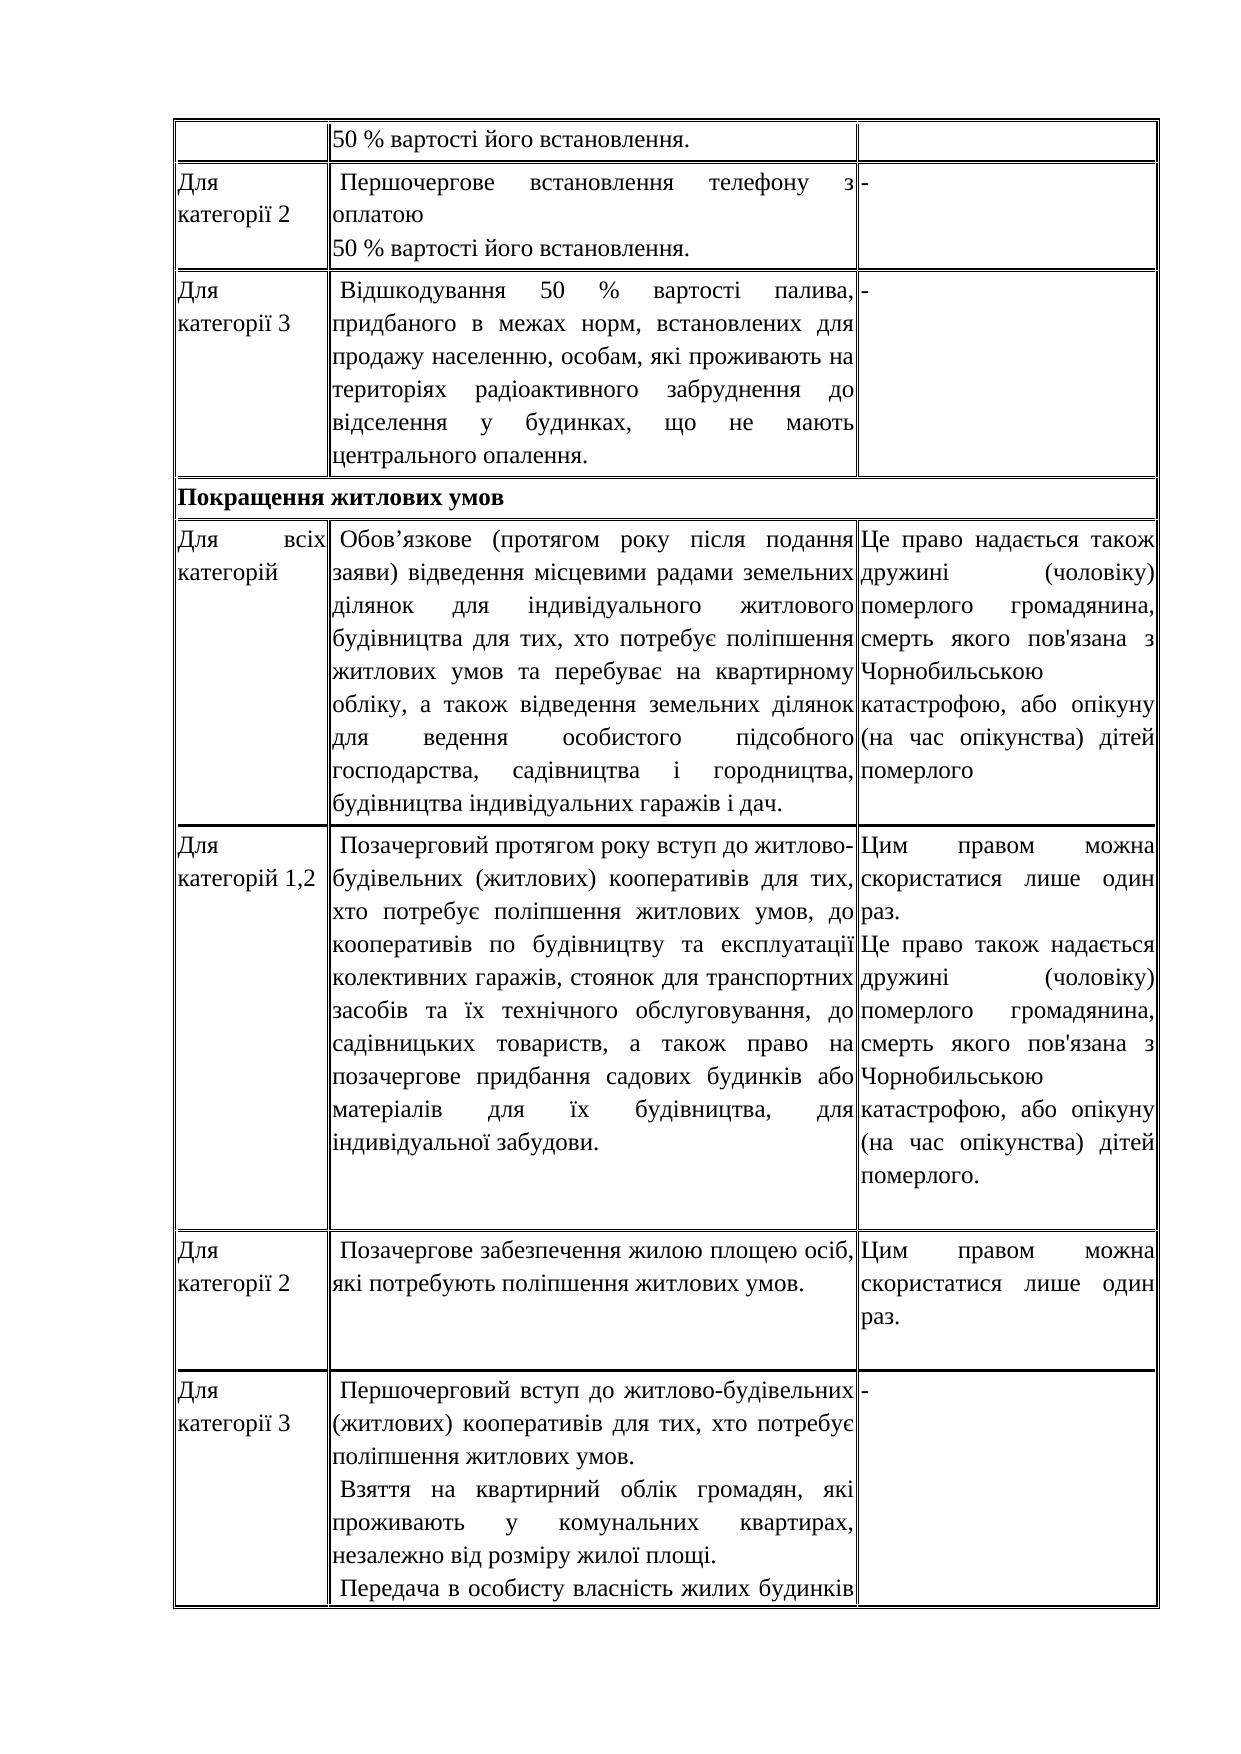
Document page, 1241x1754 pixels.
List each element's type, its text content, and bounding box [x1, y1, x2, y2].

table_cell - [858, 1369, 1156, 1605]
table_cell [329, 122, 857, 160]
table_cell Відшкодування 50 % вартості палива, придбаного в межах норм, встановлених для продажу населенню, особам, які проживають на територіях радіоактивного забруднення до відселення у будинках, що не мають центрального опалення. [331, 272, 856, 476]
table_cell Для категорії 3 [176, 1369, 329, 1605]
table_cell Цим правом можна скористатися лише один раз. Це право також надається дружині (чоловіку) померлого громадянина, смерть якого пов'язана з Чорнобильською катастрофою, або опікуну (на час опікунства) дітей померлого. [859, 824, 1156, 1228]
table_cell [329, 1372, 857, 1605]
table_cell Покращення житлових умов [174, 476, 1158, 518]
table_cell Обов’язкове (протягом року після подання заяви) відведення місцевими радами земельних ділянок для індивідуального житлового будівництва для тих, хто потребує поліпшення житлових умов та перебуває на квартирному обліку, а також відведення земельних ділянок для ведення особистого підсобного господарства, садівництва і городництва, будівництва індивідуальних гаражів і дач. [331, 521, 856, 824]
table_cell - [859, 160, 1157, 268]
table_cell Цим правом можна скористатися лише один раз. [859, 1229, 1157, 1369]
table_cell Для категорії 3 [176, 268, 327, 476]
table_cell - [859, 268, 1157, 476]
table_cell - [858, 122, 1156, 160]
table_cell Позачергове забезпечення жилою площею осіб, які потребують поліпшення житлових умов. [331, 1232, 856, 1369]
table_cell Першочергове встановлення телефону з оплатою 50 % вартості його встановлення. [331, 164, 856, 268]
table_cell Це право надається також дружині (чоловіку) померлого громадянина, смерть якого пов'язана з Чорнобильською катастрофою, або опікуну (на час опікунства) дітей померлого [858, 518, 1158, 824]
table_cell Для всіх категорій [174, 518, 329, 824]
table_cell Для категорії 2 [176, 160, 327, 268]
table_cell Для категорії 2 [176, 1229, 327, 1369]
table_cell Позачерговий протягом року вступ до житлово-будівельних (житлових) кооперативів для тих, хто потребує поліпшення житлових умов, до кооперативів по будівництву та експлуатації колективних гаражів, стоянок для транспортних засобів та їх технічного обслуговування, до садівницьких товариств, а також право на позачергове придбання садових будинків або матеріалів для їх будівництва, для індивідуальної забудови. [331, 827, 856, 1228]
table_cell Для категорій 1,2 [176, 824, 327, 1228]
